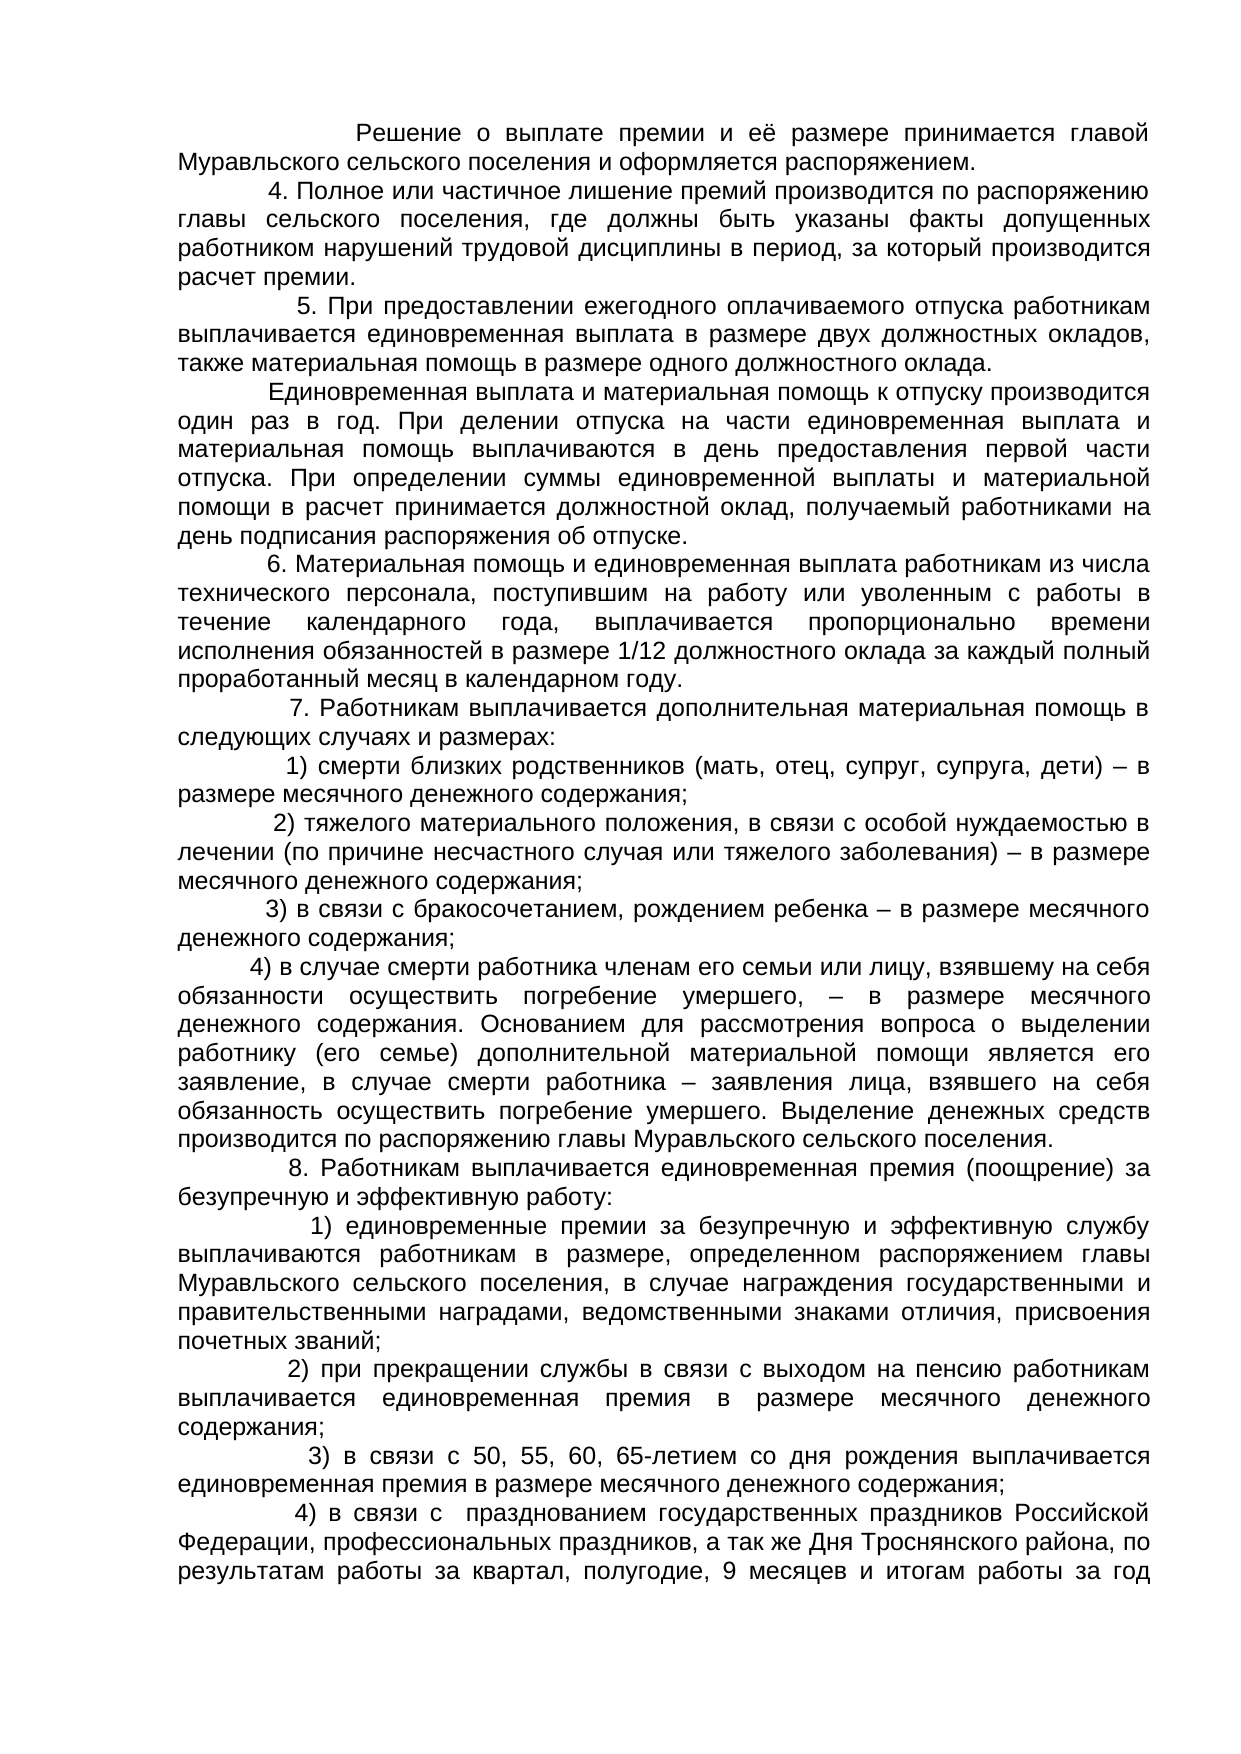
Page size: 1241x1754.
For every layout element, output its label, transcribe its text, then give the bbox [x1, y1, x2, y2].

text 3) в связи с 50, 55, 60, 65-летием со дня рождения выплачивается единовременная премия в размере месячного денежного содержания; [177, 1441, 1152, 1498]
text 3) в связи с бракосочетанием, рождением ребенка – в размере месячного денежного содержания; [177, 894, 1152, 952]
text 2) тяжелого материального положения, в связи с особой нуждаемостью в лечении (по причине несчастного случая или тяжелого заболевания) – в размере месячного денежного содержания; [177, 808, 1152, 894]
text 1) смерти близких родственников (мать, отец, супруг, супруга, дети) – в размере месячного денежного содержания; [177, 751, 1152, 808]
text 5. При предоставлении ежегодного оплачиваемого отпуска работникам выплачивается единовременная выплата в размере двух должностных окладов, также материальная помощь в размере одного должностного оклада. [177, 291, 1152, 377]
text 6. Материальная помощь и единовременная выплата работникам из числа технического персонала, поступившим на работу или уволенным с работы в течение календарного года, выплачивается пропорционально времени исполнения обязанностей в размере 1/12 должностного оклада за каждый полный проработанный месяц в календарном году. [177, 549, 1152, 693]
text Единовременная выплата и материальная помощь к отпуску производится один раз в год. При делении отпуска на части единовременная выплата и материальная помощь выплачиваются в день предоставления первой части отпуска. При определении суммы единовременной выплаты и материальной помощи в расчет принимается должностной оклад, получаемый работниками на день подписания распоряжения об отпуске. [177, 377, 1152, 549]
text 4. Полное или частичное лишение премий производится по распоряжению главы сельского поселения, где должны быть указаны факты допущенных работником нарушений трудовой дисциплины в период, за который производится расчет премии. [177, 176, 1152, 291]
text 2) при прекращении службы в связи с выходом на пенсию работникам выплачивается единовременная премия в размере месячного денежного содержания; [177, 1354, 1152, 1441]
text 7. Работникам выплачивается дополнительная материальная помощь в следующих случаях и размерах: [177, 693, 1152, 751]
text Решение о выплате премии и её размере принимается главой Муравльского сельского поселения и оформляется распоряжением. [177, 118, 1152, 176]
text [177, 1498, 1152, 1584]
text 4) в случае смерти работника членам его семьи или лицу, взявшему на себя обязанности осуществить погребение умершего, – в размере месячного денежного содержания. Основанием для рассмотрения вопроса о выделении работнику (его семье) дополнительной материальной помощи является его заявление, в случае смерти работника – заявления лица, взявшего на себя обязанность осуществить погребение умершего. Выделение денежных средств производится по распоряжению главы Муравльского сельского поселения. [177, 952, 1152, 1153]
text 8. Работникам выплачивается единовременная премия (поощрение) за безупречную и эффективную работу: [177, 1153, 1152, 1211]
text 1) единовременные премии за безупречную и эффективную службу выплачиваются работникам в размере, определенном распоряжением главы Муравльского сельского поселения, в случае награждения государственными и правительственными наградами, ведомственными знаками отличия, присвоения почетных званий; [177, 1211, 1152, 1354]
